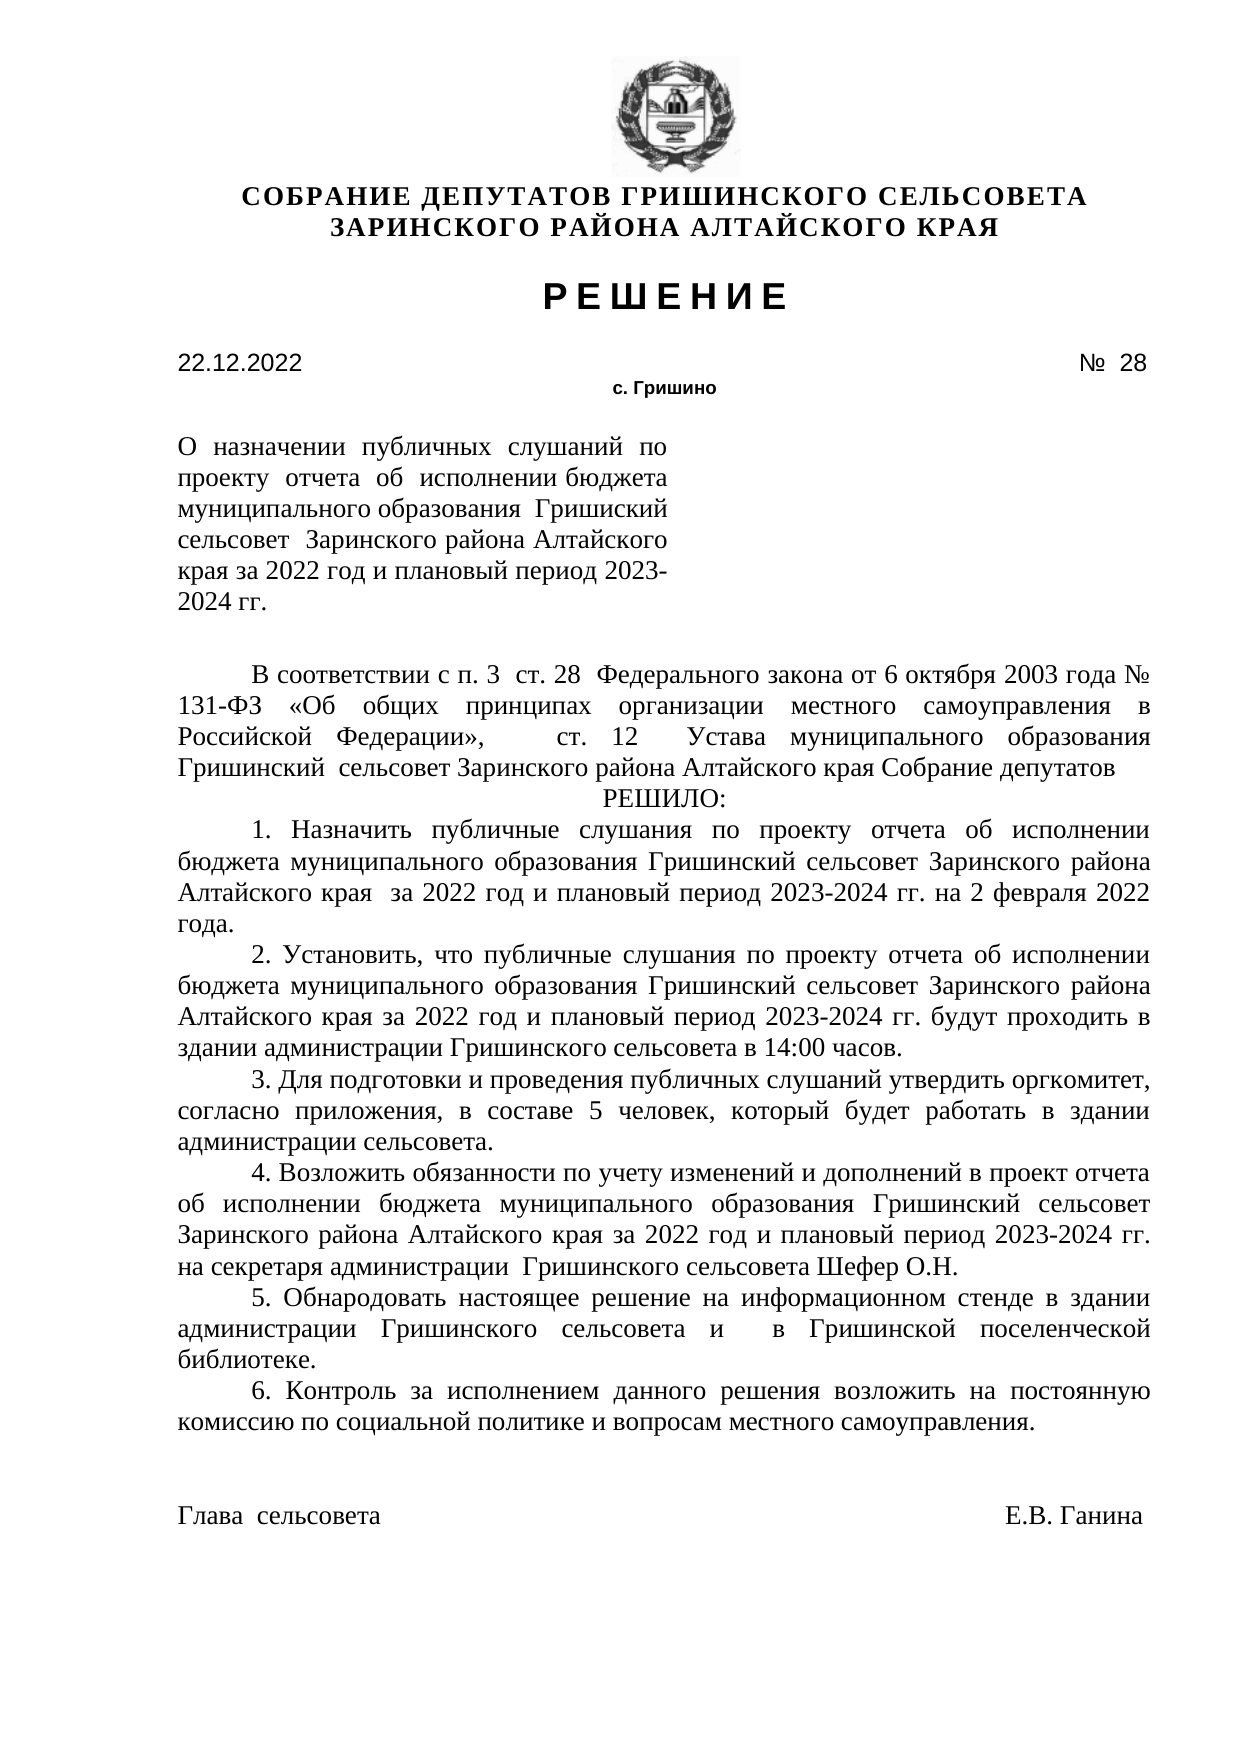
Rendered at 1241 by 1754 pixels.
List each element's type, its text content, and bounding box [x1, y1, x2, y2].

text Глава сельсовета Е.В. Ганина [177, 1499, 1178, 1530]
text 6. Контроль за исполнением данного решения возложить на постоянную комиссию по социальной политике и вопросам местного самоуправления. [177, 1374, 1152, 1436]
text РЕШИЛО: [177, 782, 1152, 813]
table_header О назначении публичных слушаний по проекту отчета об исполнении бюджета муниципального образования Гришиский сельсовет Заринского района Алтайского края за 2022 год и плановый период 2023-2024 гг. [166, 430, 679, 617]
text 22.12.2022 № 28 [177, 348, 1152, 377]
text 1. Назначить публичные слушания по проекту отчета об исполнении бюджета муниципального образования Гришинский сельсовет Заринского района Алтайского края за 2022 год и плановый период 2023-2024 гг. на 2 февраля 2022 года. [177, 813, 1152, 938]
text Заринского района Алтайского края [177, 212, 1152, 243]
text В соответствии с п. 3 ст. 28 Федерального закона от 6 октября 2003 года № 131-ФЗ «Об общих принципах организации местного самоуправления в Российской Федерации», ст. 12 Устава муниципального образования Гришинский сельсовет Заринского района Алтайского края Собрание депутатов [177, 658, 1152, 782]
text собрание депутатов Гришинского сельсовета [177, 180, 1152, 212]
text решение [177, 274, 1152, 317]
text с. Гришино [177, 377, 1152, 398]
text 4. Возложить обязанности по учету изменений и дополнений в проект отчета об исполнении бюджета муниципального образования Гришинский сельсовет Заринского района Алтайского края за 2022 год и плановый период 2023-2024 гг. на секретаря администрации Гришинского сельсовета Шефер О.Н. [177, 1156, 1152, 1281]
text 3. Для подготовки и проведения публичных слушаний утвердить оргкомитет, согласно приложения, в составе 5 человек, который будет работать в здании администрации сельсовета. [177, 1063, 1152, 1156]
text 2. Установить, что публичные слушания по проекту отчета об исполнении бюджета муниципального образования Гришинский сельсовет Заринского района Алтайского края за 2022 год и плановый период 2023-2024 гг. будут проходить в здании администрации Гришинского сельсовета в 14:00 часов. [177, 938, 1152, 1063]
text 5. Обнародовать настоящее решение на информационном стенде в здании администрации Гришинского сельсовета и в Гришинской поселенческой библиотеке. [177, 1281, 1152, 1374]
